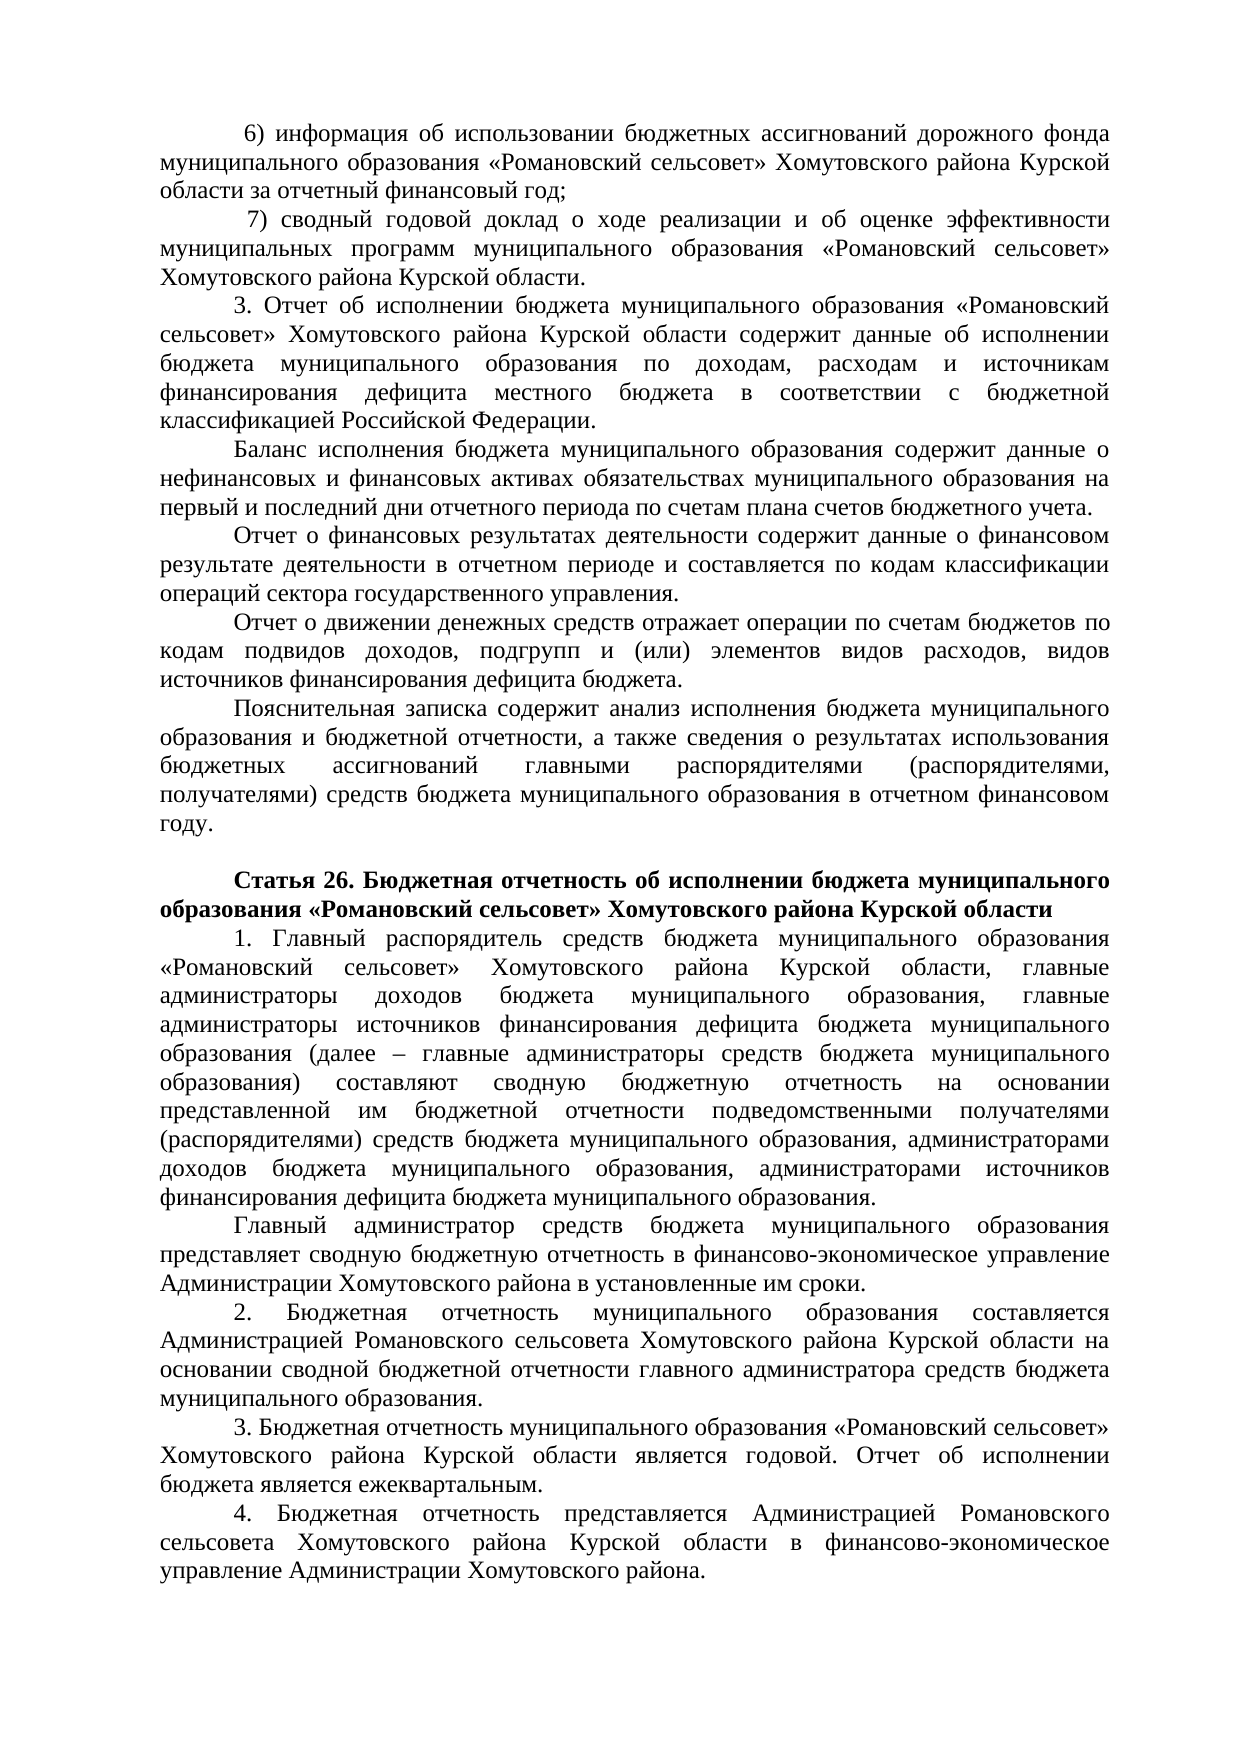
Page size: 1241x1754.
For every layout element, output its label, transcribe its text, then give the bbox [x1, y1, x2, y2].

text 1. Главный распорядитель средств бюджета муниципального образования «Романовский сельсовет» Хомутовского района Курской области, главные администраторы доходов бюджета муниципального образования, главные администраторы источников финансирования дефицита бюджета муниципального образования (далее – главные администраторы средств бюджета муниципального образования) составляют сводную бюджетную отчетность на основании представленной им бюджетной отчетности подведомственными получателями (распорядителями) средств бюджета муниципального образования, администраторами доходов бюджета муниципального образования, администраторами источников финансирования дефицита бюджета муниципального образования. [159, 923, 1110, 1211]
text 6) информация об использовании бюджетных ассигнований дорожного фонда муниципального образования «Романовский сельсовет» Хомутовского района Курской области за отчетный финансовый год; [159, 118, 1111, 204]
text 2. Бюджетная отчетность муниципального образования составляется Администрацией Романовского сельсовета Хомутовского района Курской области на основании сводной бюджетной отчетности главного администратора средств бюджета муниципального образования. [159, 1297, 1110, 1412]
text 4. Бюджетная отчетность представляется Администрацией Романовского сельсовета Хомутовского района Курской области в финансово-экономическое управление Администрации Хомутовского района. [159, 1498, 1110, 1584]
text Отчет о движении денежных средств отражает операции по счетам бюджетов по кодам подвидов доходов, подгрупп и (или) элементов видов расходов, видов источников финансирования дефицита бюджета. [159, 607, 1110, 693]
text 7) сводный годовой доклад о ходе реализации и об оценке эффективности муниципальных программ муниципального образования «Романовский сельсовет» Хомутовского района Курской области. [159, 204, 1111, 291]
text Отчет о финансовых результатах деятельности содержит данные о финансовом результате деятельности в отчетном периоде и составляется по кодам классификации операций сектора государственного управления. [159, 521, 1110, 607]
text Баланс исполнения бюджета муниципального образования содержит данные о нефинансовых и финансовых активах обязательствах муниципального образования на первый и последний дни отчетного периода по счетам плана счетов бюджетного учета. [159, 434, 1110, 521]
text Пояснительная записка содержит анализ исполнения бюджета муниципального образования и бюджетной отчетности, а также сведения о результатах использования бюджетных ассигнований главными распорядителями (распорядителями, получателями) средств бюджета муниципального образования в отчетном финансовом году. [159, 693, 1110, 837]
text 3. Отчет об исполнении бюджета муниципального образования «Романовский сельсовет» Хомутовского района Курской области содержит данные об исполнении бюджета муниципального образования по доходам, расходам и источникам финансирования дефицита местного бюджета в соответствии с бюджетной классификацией Российской Федерации. [159, 291, 1110, 434]
text 3. Бюджетная отчетность муниципального образования «Романовский сельсовет» Хомутовского района Курской области является годовой. Отчет об исполнении бюджета является ежеквартальным. [159, 1412, 1110, 1498]
text Главный администратор средств бюджета муниципального образования представляет сводную бюджетную отчетность в финансово-экономическое управление Администрации Хомутовского района в установленные им сроки. [159, 1211, 1110, 1297]
text Статья 26. Бюджетная отчетность об исполнении бюджета муниципального образования «Романовский сельсовет» Хомутовского района Курской области [159, 866, 1110, 923]
